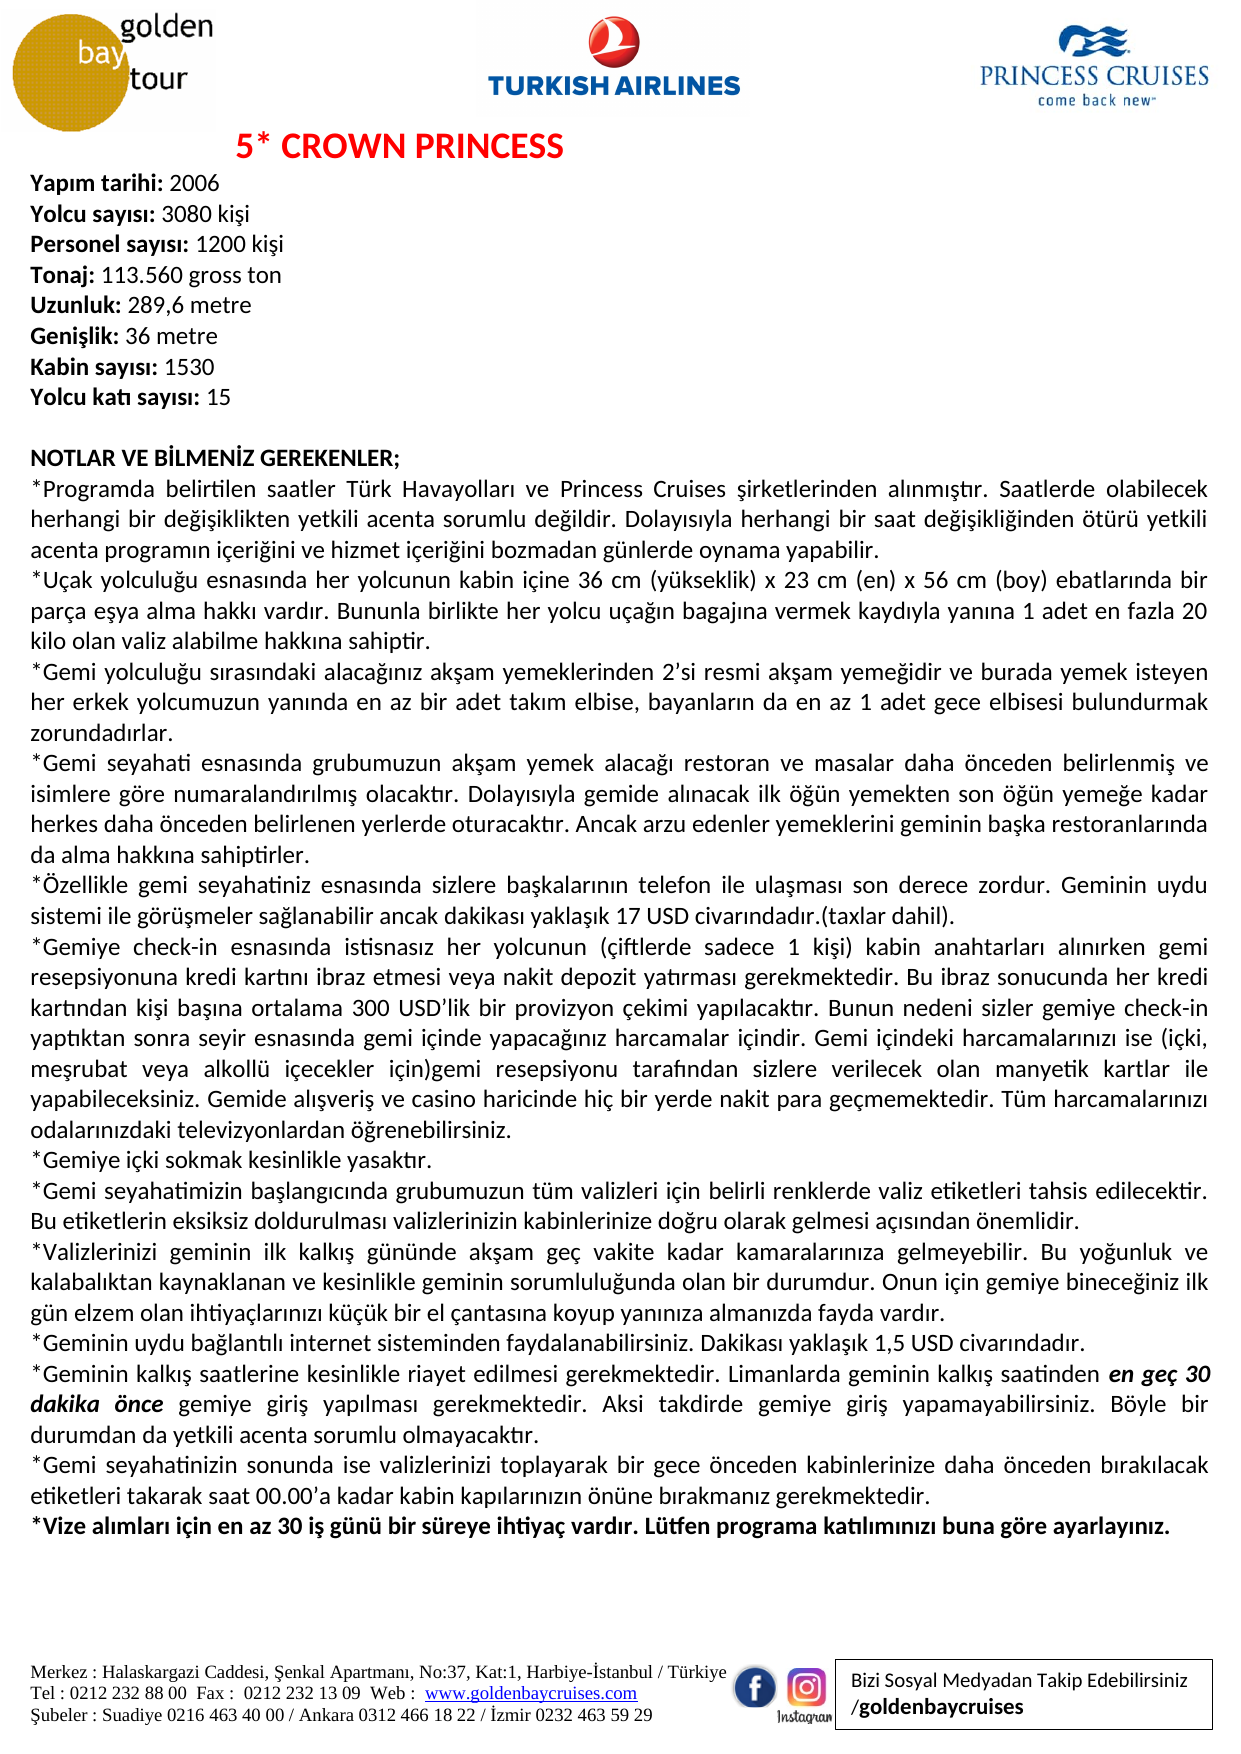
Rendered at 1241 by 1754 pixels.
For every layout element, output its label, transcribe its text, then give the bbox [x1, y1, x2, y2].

text *Programda belirtilen saatler Türk Havayolları ve Princess Cruises şirketlerinden alınmıştır. Saatlerde olabilecek herhangi bir değişiklikten yetkili acenta sorumlu değildir. Dolayısıyla herhangi bir saat değişikliğinden ötürü yetkili acenta programın içeriğini ve hizmet içeriğini bozmadan günlerde oynama yapabilir. [30, 473, 1210, 564]
text *Özellikle gemi seyahatiniz esnasında sizlere başkalarının telefon ile ulaşması son derece zordur. Geminin uydu sistemi ile görüşmeler sağlanabilir ancak dakikası yaklaşık 17 USD civarındadır.(taxlar dahil). [30, 869, 1210, 931]
text Uzunluk: 289,6 metre [30, 290, 1210, 320]
text *Gemi seyahati esnasında grubumuzun akşam yemek alacağı restoran ve masalar daha önceden belirlenmiş ve isimlere göre numaralandırılmış olacaktır. Dolayısıyla gemide alınacak ilk öğün yemekten son öğün yemeğe kadar herkes daha önceden belirlenen yerlerde oturacaktır. Ancak arzu edenler yemeklerini geminin başka restoranlarında da alma hakkına sahiptirler. [30, 747, 1210, 869]
text Personel sayısı: 1200 kişi [30, 229, 1210, 259]
text *Gemiye içki sokmak kesinlikle yasaktır. [30, 1144, 1210, 1175]
text *Vize alımları için en az 30 iş günü bir süreye ihtiyaç vardır. Lütfen programa katılımınızı buna göre ayarlayınız. [30, 1511, 1210, 1541]
picture [0, 9, 216, 131]
text 5* CROWN PRINCESS [30, 122, 1210, 168]
text Yolcu katı sayısı: 15 [30, 381, 1210, 412]
text Genişlik: 36 metre [30, 320, 1210, 351]
text *Gemiye check-in esnasında istisnasız her yolcunun (çiftlerde sadece 1 kişi) kabin anahtarları alınırken gemi resepsiyonuna kredi kartını ibraz etmesi veya nakit depozit yatırması gerekmektedir. Bu ibraz sonucunda her kredi kartından kişi başına ortalama 300 USD’lik bir provizyon çekimi yapılacaktır. Bunun nedeni sizler gemiye check-in yaptıktan sonra seyir esnasında gemi içinde yapacağınız harcamalar içindir. Gemi içindeki harcamalarınızı ise (içki, meşrubat veya alkollü içecekler için)gemi resepsiyonu tarafından sizlere verilecek olan manyetik kartlar ile yapabileceksiniz. Gemide alışveriş ve casino haricinde hiç bir yerde nakit para geçmemektedir. Tüm harcamalarınızı odalarınızdaki televizyonlardan öğrenebilirsiniz. [30, 931, 1210, 1144]
picture [730, 1664, 832, 1722]
text NOTLAR VE BİLMENİZ GEREKENLER; [30, 442, 1210, 473]
picture [947, 6, 1238, 122]
picture [475, 0, 750, 116]
text Yapım tarihi: 2006 [30, 168, 1210, 198]
text *Valizlerinizi geminin ilk kalkış gününde akşam geç vakite kadar kamaralarınıza gelmeyebilir. Bu yoğunluk ve kalabalıktan kaynaklanan ve kesinlikle geminin sorumluluğunda olan bir durumdur. Onun için gemiye bineceğiniz ilk gün elzem olan ihtiyaçlarınızı küçük bir el çantasına koyup yanınıza almanızda fayda vardır. [30, 1236, 1210, 1327]
text *Gemi seyahatinizin sonunda ise valizlerinizi toplayarak bir gece önceden kabinlerinize daha önceden bırakılacak etiketleri takarak saat 00.00’a kadar kabin kapılarınızın önüne bırakmanız gerekmektedir. [30, 1449, 1210, 1511]
text *Geminin uydu bağlantılı internet sisteminden faydalanabilirsiniz. Dakikası yaklaşık 1,5 USD civarındadır. [30, 1327, 1210, 1358]
text *Geminin kalkış saatlerine kesinlikle riayet edilmesi gerekmektedir. Limanlarda geminin kalkış saatinden en geç 30 dakika önce gemiye giriş yapılması gerekmektedir. Aksi takdirde gemiye giriş yapamayabilirsiniz. Böyle bir durumdan da yetkili acenta sorumlu olmayacaktır. [30, 1358, 1210, 1449]
text Tonaj: 113.560 gross ton [30, 259, 1210, 290]
text *Uçak yolculuğu esnasında her yolcunun kabin içine 36 cm (yükseklik) x 23 cm (en) x 56 cm (boy) ebatlarında bir parça eşya alma hakkı vardır. Bununla birlikte her yolcu uçağın bagajına vermek kaydıyla yanına 1 adet en fazla 20 kilo olan valiz alabilme hakkına sahiptir. [30, 564, 1210, 656]
text Yolcu sayısı: 3080 kişi [30, 198, 1210, 229]
text *Gemi seyahatimizin başlangıcında grubumuzun tüm valizleri için belirli renklerde valiz etiketleri tahsis edilecektir. Bu etiketlerin eksiksiz doldurulması valizlerinizin kabinlerinize doğru olarak gelmesi açısından önemlidir. [30, 1175, 1210, 1236]
text Kabin sayısı: 1530 [30, 351, 1210, 381]
text *Gemi yolculuğu sırasındaki alacağınız akşam yemeklerinden 2’si resmi akşam yemeğidir ve burada yemek isteyen her erkek yolcumuzun yanında en az bir adet takım elbise, bayanların da en az 1 adet gece elbisesi bulundurmak zorundadırlar. [30, 656, 1210, 747]
